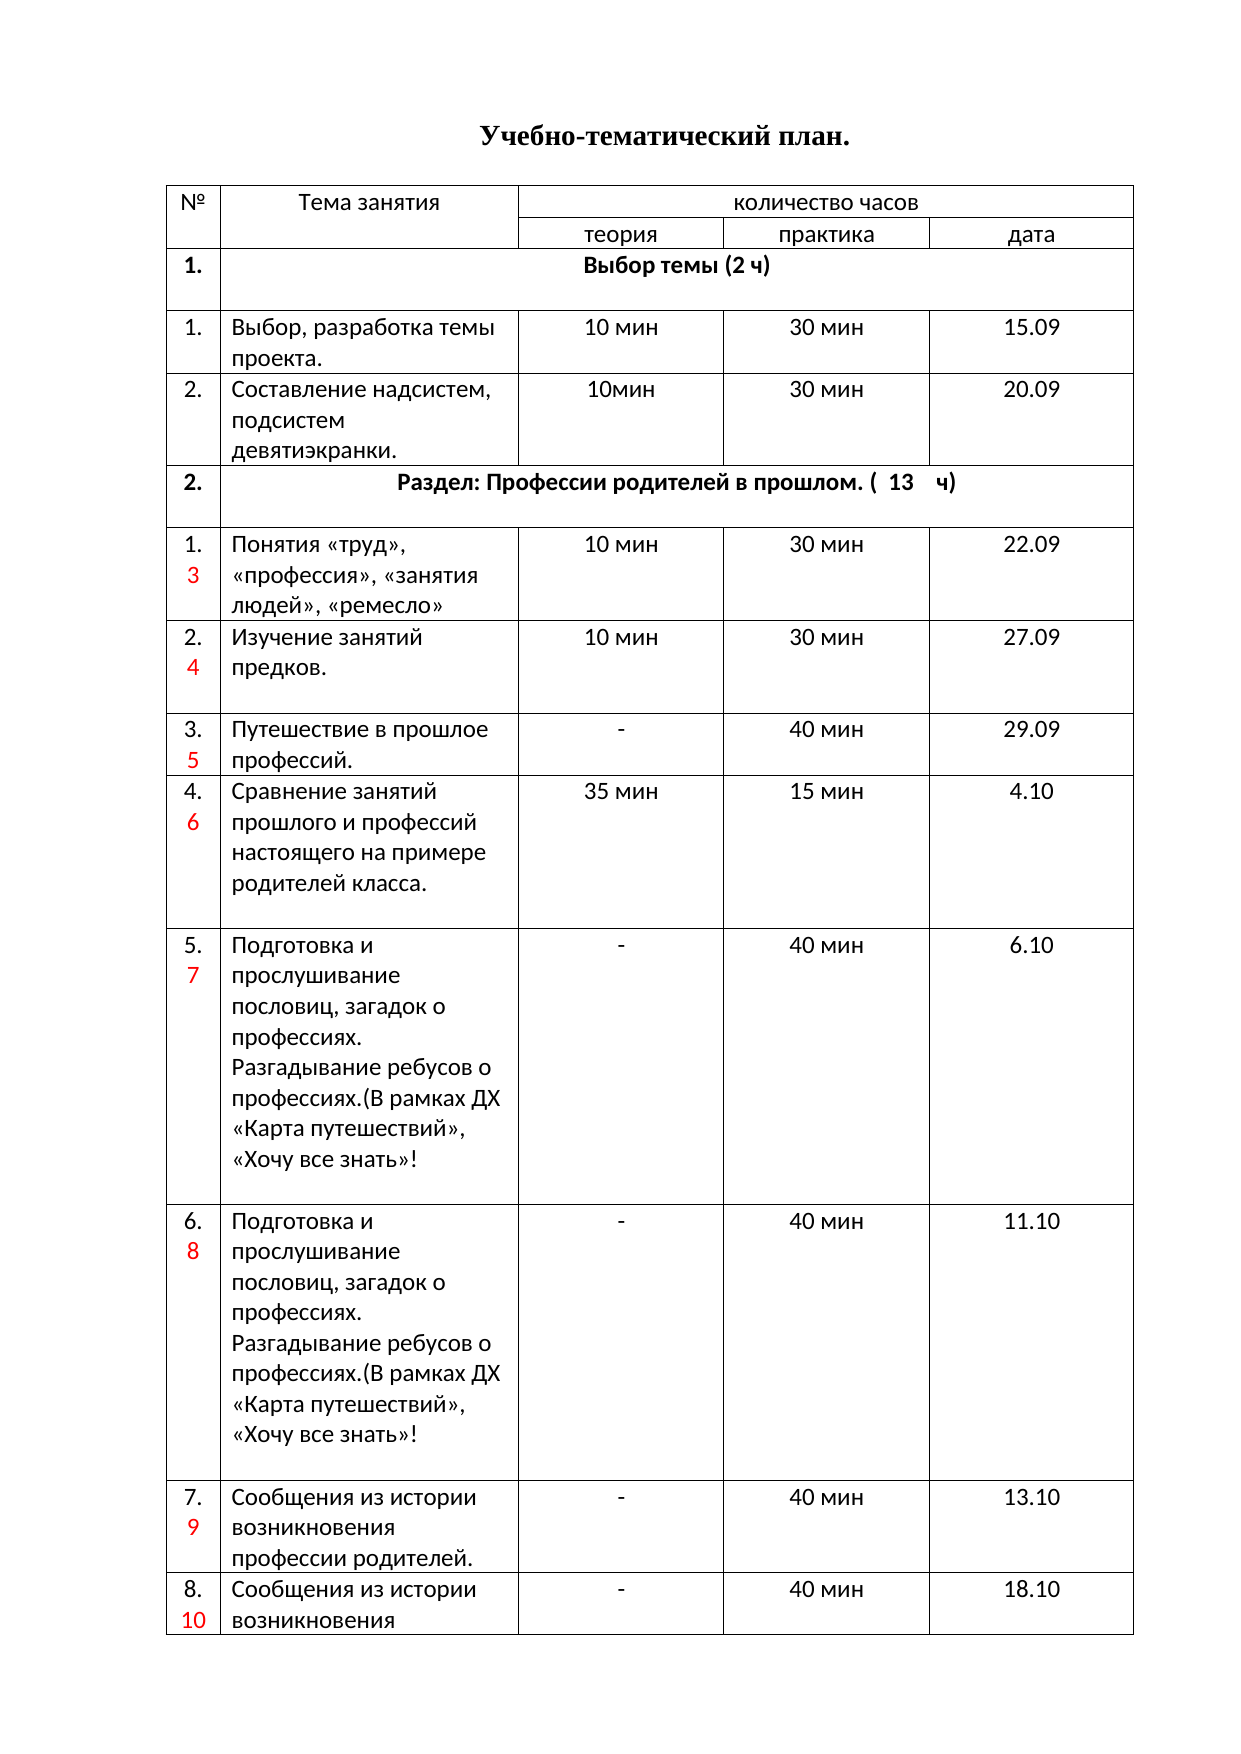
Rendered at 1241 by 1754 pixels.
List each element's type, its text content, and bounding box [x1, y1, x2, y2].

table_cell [221, 1481, 518, 1572]
table_cell Понятия «труд», «профессия», «занятия людей», «ремесло» [221, 528, 518, 620]
table_cell 2. [167, 374, 220, 465]
table_cell - [519, 1205, 723, 1479]
table_cell Выбор, разработка темы проекта. [221, 311, 518, 372]
table_cell 1. 3 [167, 528, 220, 620]
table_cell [221, 1573, 518, 1634]
table_cell 20.09 [930, 374, 1133, 465]
text Учебно-тематический план. [177, 118, 1152, 152]
table_cell 5. 7 [167, 929, 220, 1204]
table_cell Сравнение занятий прошлого и профессий настоящего на примере родителей класса. [221, 776, 518, 928]
table_cell 6.10 [930, 929, 1133, 1204]
table_cell Путешествие в прошлое профессий. [221, 714, 518, 774]
table_cell 10 мин [519, 621, 723, 712]
table_cell - [519, 1481, 723, 1572]
table_cell 40 мин [724, 929, 929, 1204]
table_cell теория [519, 218, 723, 248]
table_cell 4.10 [930, 776, 1133, 928]
table_cell 30 мин [724, 528, 929, 620]
table_cell дата [930, 218, 1133, 248]
table_cell Составление надсистем, подсистем девятиэкранки. [221, 374, 518, 465]
table_cell Подготовка и прослушивание пословиц, загадок о профессиях. Разгадывание ребусов о профессиях.(В рамках ДХ «Карта путешествий», «Хочу все знать»! [221, 1205, 518, 1479]
table_cell 2. [167, 466, 220, 527]
table_cell 30 мин [724, 621, 929, 712]
table_cell 40 мин [724, 1481, 929, 1572]
table_cell 1. [167, 311, 220, 372]
table_cell 15 мин [724, 776, 929, 928]
table_header количество часов [519, 186, 1133, 217]
table_cell 11.10 [930, 1205, 1133, 1479]
table_cell 13.10 [930, 1481, 1133, 1572]
table_cell Подготовка и прослушивание пословиц, загадок о профессиях. Разгадывание ребусов о профессиях.(В рамках ДХ «Карта путешествий», «Хочу все знать»! [221, 929, 518, 1204]
table_cell 8. 10 [167, 1573, 220, 1634]
table_cell 6. 8 [167, 1205, 220, 1479]
table_cell 10 мин [519, 528, 723, 620]
table_header № [167, 186, 220, 248]
table_cell - [519, 929, 723, 1204]
table_cell 27.09 [930, 621, 1133, 712]
table_cell 30 мин [724, 311, 929, 372]
table_cell 22.09 [930, 528, 1133, 620]
table_cell 35 мин [519, 776, 723, 928]
table_cell 40 мин [724, 1205, 929, 1479]
table_cell 7. 9 [167, 1481, 220, 1572]
table_cell 18.10 [930, 1573, 1133, 1634]
table_cell 40 мин [724, 714, 929, 774]
table_cell 4. 6 [167, 776, 220, 928]
table_cell 1. [167, 249, 220, 310]
table_cell 10мин [519, 374, 723, 465]
table_cell 15.09 [930, 311, 1133, 372]
table_header Тема занятия [221, 186, 518, 248]
table_cell - [519, 714, 723, 774]
table_cell 2. 4 [167, 621, 220, 712]
table_cell практика [724, 218, 929, 248]
table_cell - [519, 1573, 723, 1634]
table_cell Выбор темы (2 ч) [221, 249, 1133, 310]
table_cell Раздел: Профессии родителей в прошлом. ( 13 ч) [221, 466, 1133, 527]
table_cell Изучение занятий предков. [221, 621, 518, 712]
table_cell 29.09 [930, 714, 1133, 774]
table_cell 3. 5 [167, 714, 220, 774]
table_cell 40 мин [724, 1573, 929, 1634]
table_cell 30 мин [724, 374, 929, 465]
table_cell 10 мин [519, 311, 723, 372]
